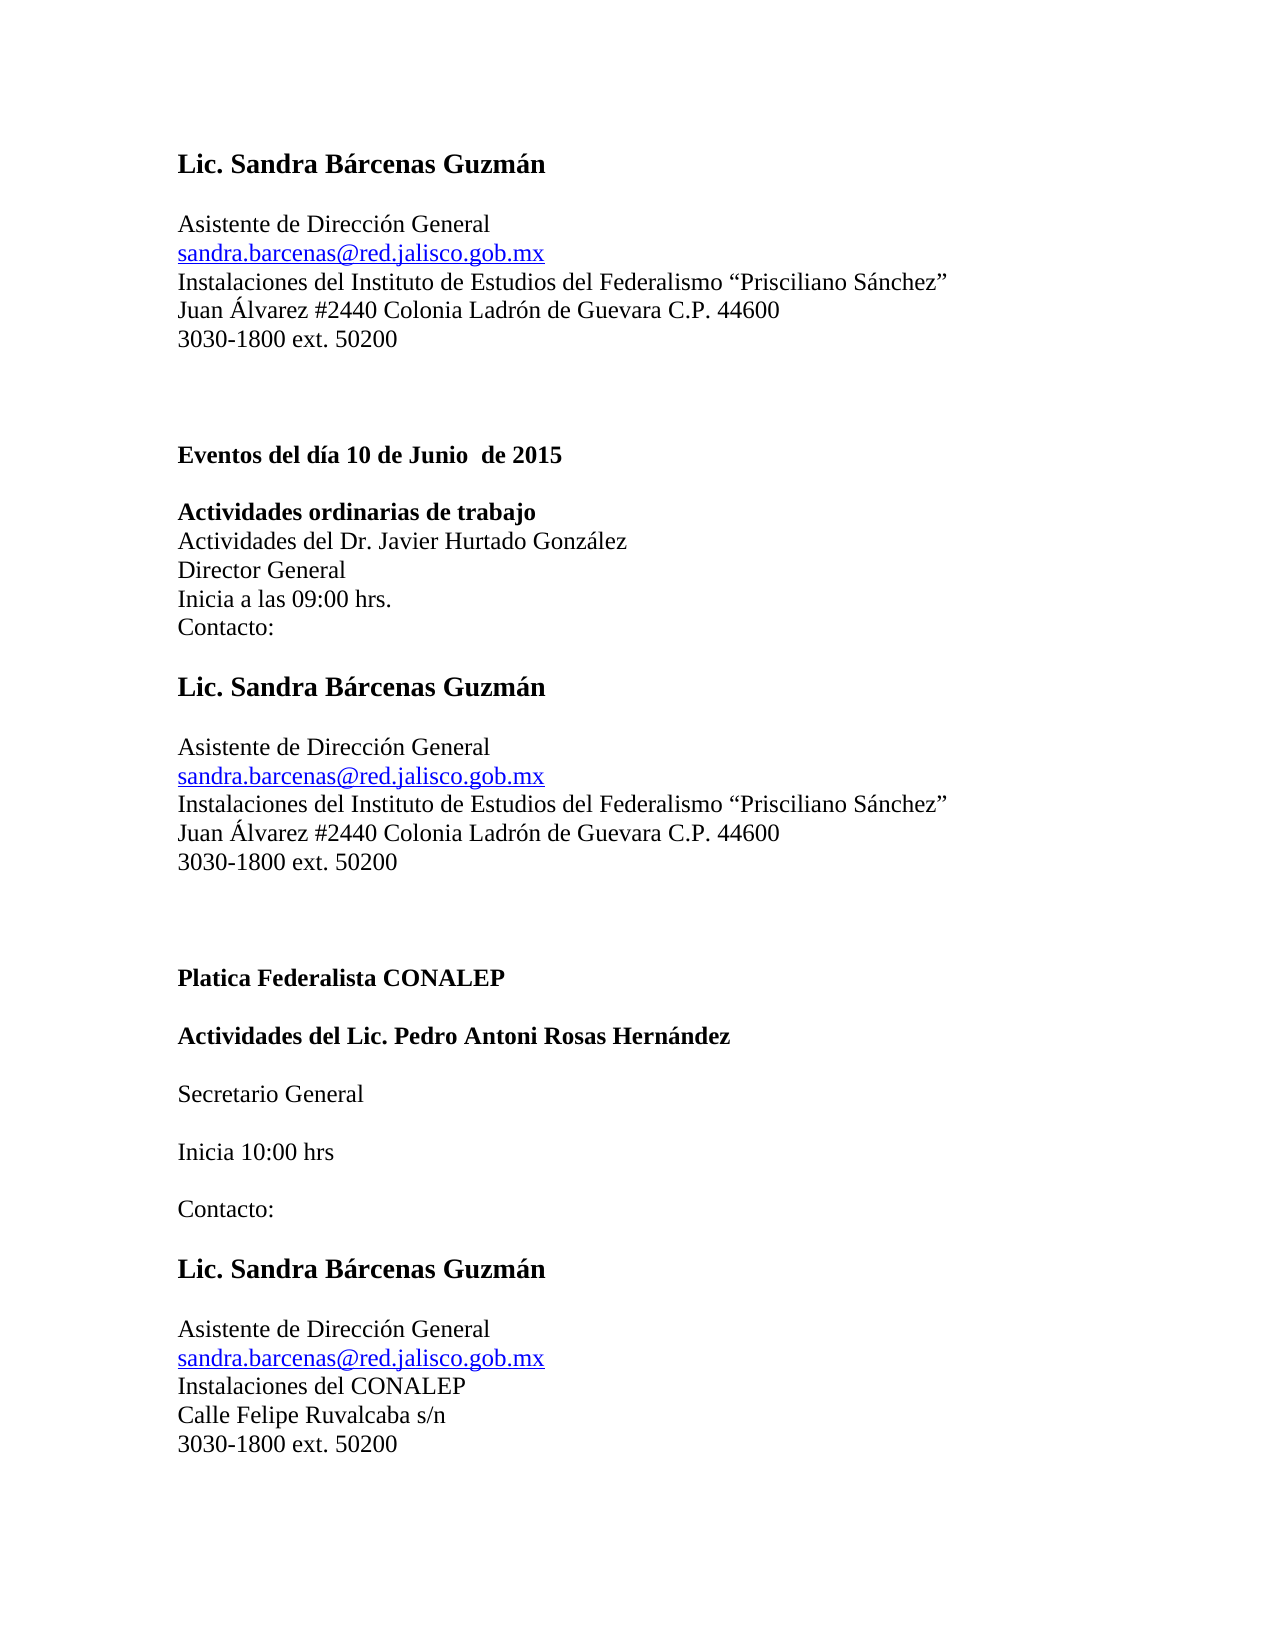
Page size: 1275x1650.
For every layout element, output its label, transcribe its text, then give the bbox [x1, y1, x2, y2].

text Platica Federalista CONALEP [177, 963, 1098, 992]
text Eventos del día 10 de Junio de 2015 Actividades ordinarias de trabajo Actividades del Dr. Javier Hurtado González Director General Inicia a las 09:00 hrs. Contacto: [177, 440, 1098, 641]
text Contacto: [177, 1194, 1098, 1223]
subtitle Lic. Sandra Bárcenas Guzmán [177, 670, 1098, 703]
text Actividades del Lic. Pedro Antoni Rosas Hernández [177, 1021, 1098, 1049]
subtitle Lic. Sandra Bárcenas Guzmán [177, 148, 1098, 180]
text Asistente de Dirección General sandra.barcenas@red.jalisco.gob.mx Instalaciones del CONALEP Calle Felipe Ruvalcaba s/n 3030-1800 ext. 50200 [177, 1314, 1098, 1458]
text Inicia 10:00 hrs [177, 1137, 1098, 1165]
text Secretario General [177, 1079, 1098, 1107]
subtitle Lic. Sandra Bárcenas Guzmán [177, 1252, 1098, 1285]
